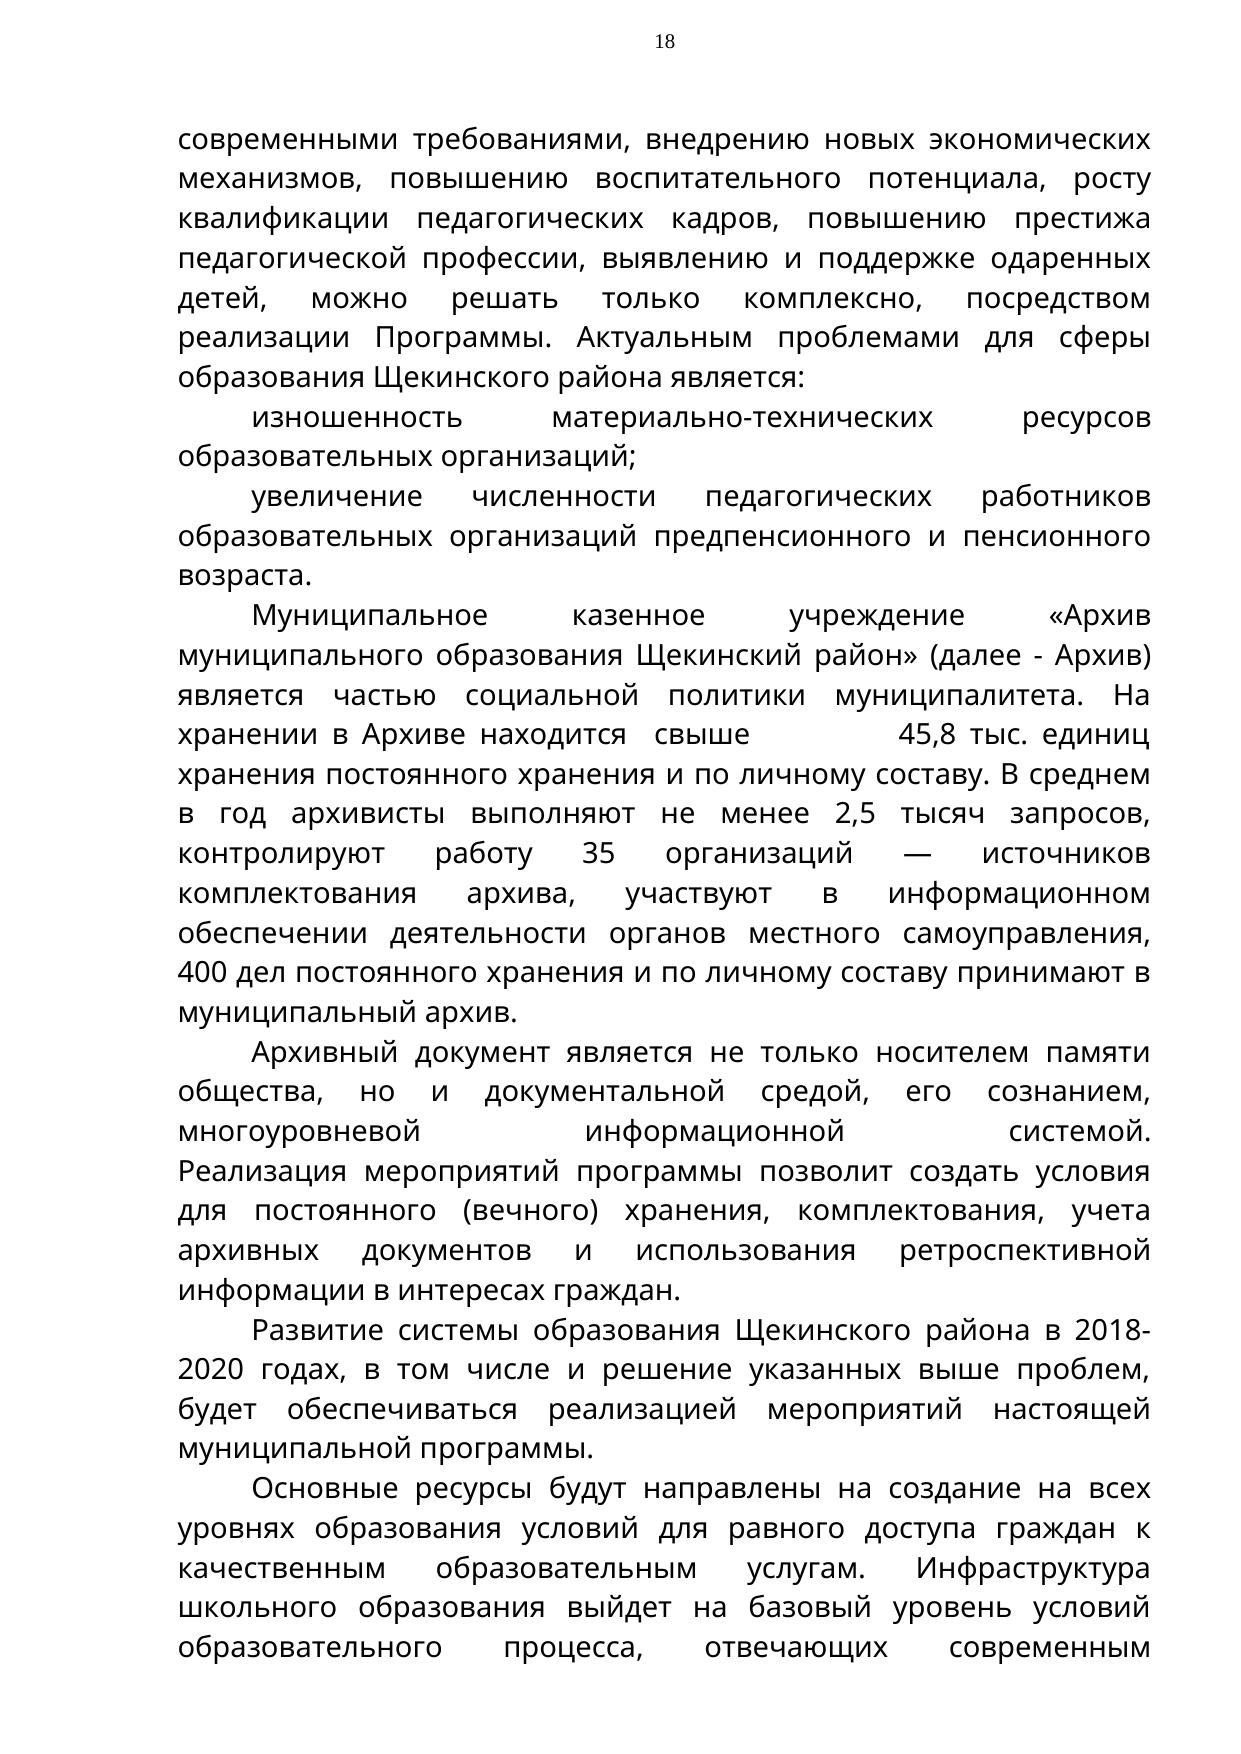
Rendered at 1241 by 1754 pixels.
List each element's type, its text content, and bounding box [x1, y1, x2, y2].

text Муниципальное казенное учреждение «Архив муниципального образования Щекинский район» (далее - Архив) является частью социальной политики муниципалитета. На хранении в Архиве находится свыше 45,8 тыс. единиц хранения постоянного хранения и по личному составу. В среднем в год архивисты выполняют не менее 2,5 тысяч запросов, контролируют работу 35 организаций — источников комплектования архива, участвуют в информационном обеспечении деятельности органов местного самоуправления, 400 дел постоянного хранения и по личному составу принимают в муниципальный архив. [177, 594, 1152, 1031]
text изношенность материально-технических ресурсов образовательных организаций; [177, 396, 1152, 475]
text Развитие системы образования Щекинского района в 2018-2020 годах, в том числе и решение указанных выше проблем, будет обеспечиваться реализацией мероприятий настоящей муниципальной программы. [177, 1309, 1152, 1467]
text Архивный документ является не только носителем памяти общества, но и документальной средой, его сознанием, многоуровневой информационной системой. Реализация мероприятий программы позволит создать условия для постоянного (вечного) хранения, комплектования, учета архивных документов и использования ретроспективной информации в интересах граждан. [177, 1031, 1152, 1309]
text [177, 118, 1152, 396]
text увеличение численности педагогических работников образовательных организаций предпенсионного и пенсионного возраста. [177, 475, 1152, 594]
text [177, 1467, 1152, 1666]
